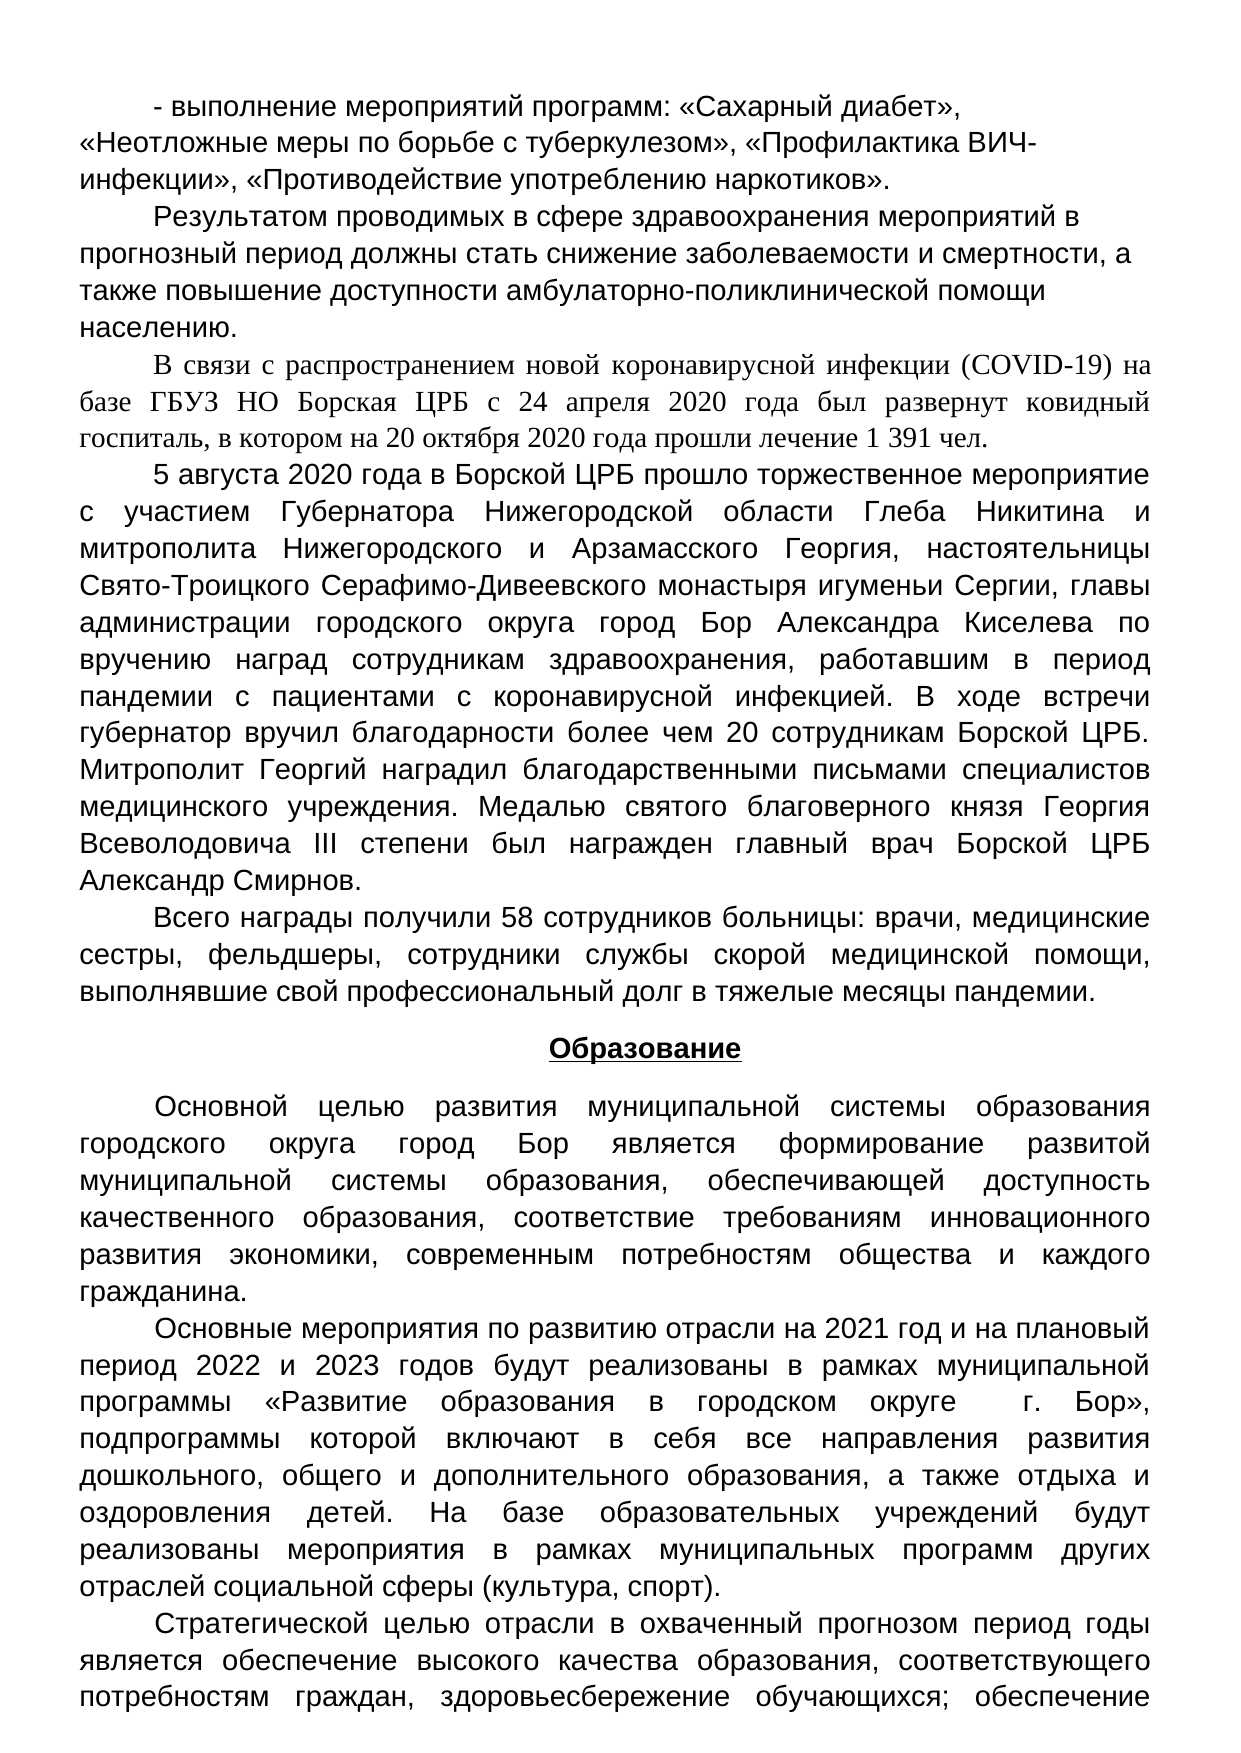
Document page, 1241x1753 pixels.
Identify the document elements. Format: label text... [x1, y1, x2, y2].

text В связи с распространением новой коронавирусной инфекции (COVID-19) на базе ГБУЗ НО Борская ЦРБ с 24 апреля 2020 года был развернут ковидный госпиталь, в котором на 20 октября 2020 года прошли лечение 1 391 чел. [79, 347, 1152, 454]
text Основной целью развития муниципальной системы образования городского округа город Бор является формирование развитой муниципальной системы образования, обеспечивающей доступность качественного образования, соответствие требованиям инновационного развития экономики, современным потребностям общества и каждого гражданина. [79, 1089, 1152, 1307]
text Всего награды получили 58 сотрудников больницы: врачи, медицинские сестры, фельдшеры, сотрудники службы скорой медицинской помощи, выполнявшие свой профессиональный долг в тяжелые месяцы пандемии. [79, 900, 1152, 1007]
text - выполнение мероприятий программ: «Сахарный диабет», «Неотложные меры по борьбе с туберкулезом», «Профилактика ВИЧ-инфекции», «Противодействие употреблению наркотиков». [79, 89, 1152, 196]
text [79, 1606, 1152, 1713]
text Результатом проводимых в сфере здравоохранения мероприятий в прогнозный период должны стать снижение заболеваемости и смертности, а также повышение доступности амбулаторно-поликлинической помощи населению. [79, 199, 1152, 343]
text Образование [79, 1032, 1152, 1065]
text Основные мероприятия по развитию отрасли на 2021 год и на плановый период 2022 и 2023 годов будут реализованы в рамках муниципальной программы «Развитие образования в городском округе г. Бор», подпрограммы которой включают в себя все направления развития дошкольного, общего и дополнительного образования, а также отдыха и оздоровления детей. На базе образовательных учреждений будут реализованы мероприятия в рамках муниципальных программ других отраслей социальной сферы (культура, спорт). [79, 1311, 1152, 1602]
text 5 августа 2020 года в Борской ЦРБ прошло торжественное мероприятие с участием Губернатора Нижегородской области Глеба Никитина и митрополита Нижегородского и Арзамасского Георгия, настоятельницы Свято-Троицкого Серафимо-Дивеевского монастыря игуменьи Сергии, главы администрации городского округа город Бор Александра Киселева по вручению наград сотрудникам здравоохранения, работавшим в период пандемии с пациентами с коронавирусной инфекцией. В ходе встречи губернатор вручил благодарности более чем 20 сотрудникам Борской ЦРБ. Митрополит Георгий наградил благодарственными письмами специалистов медицинского учреждения. Медалью святого благоверного князя Георгия Всеволодовича III степени был награжден главный врач Борской ЦРБ Александр Смирнов. [79, 749, 1152, 897]
